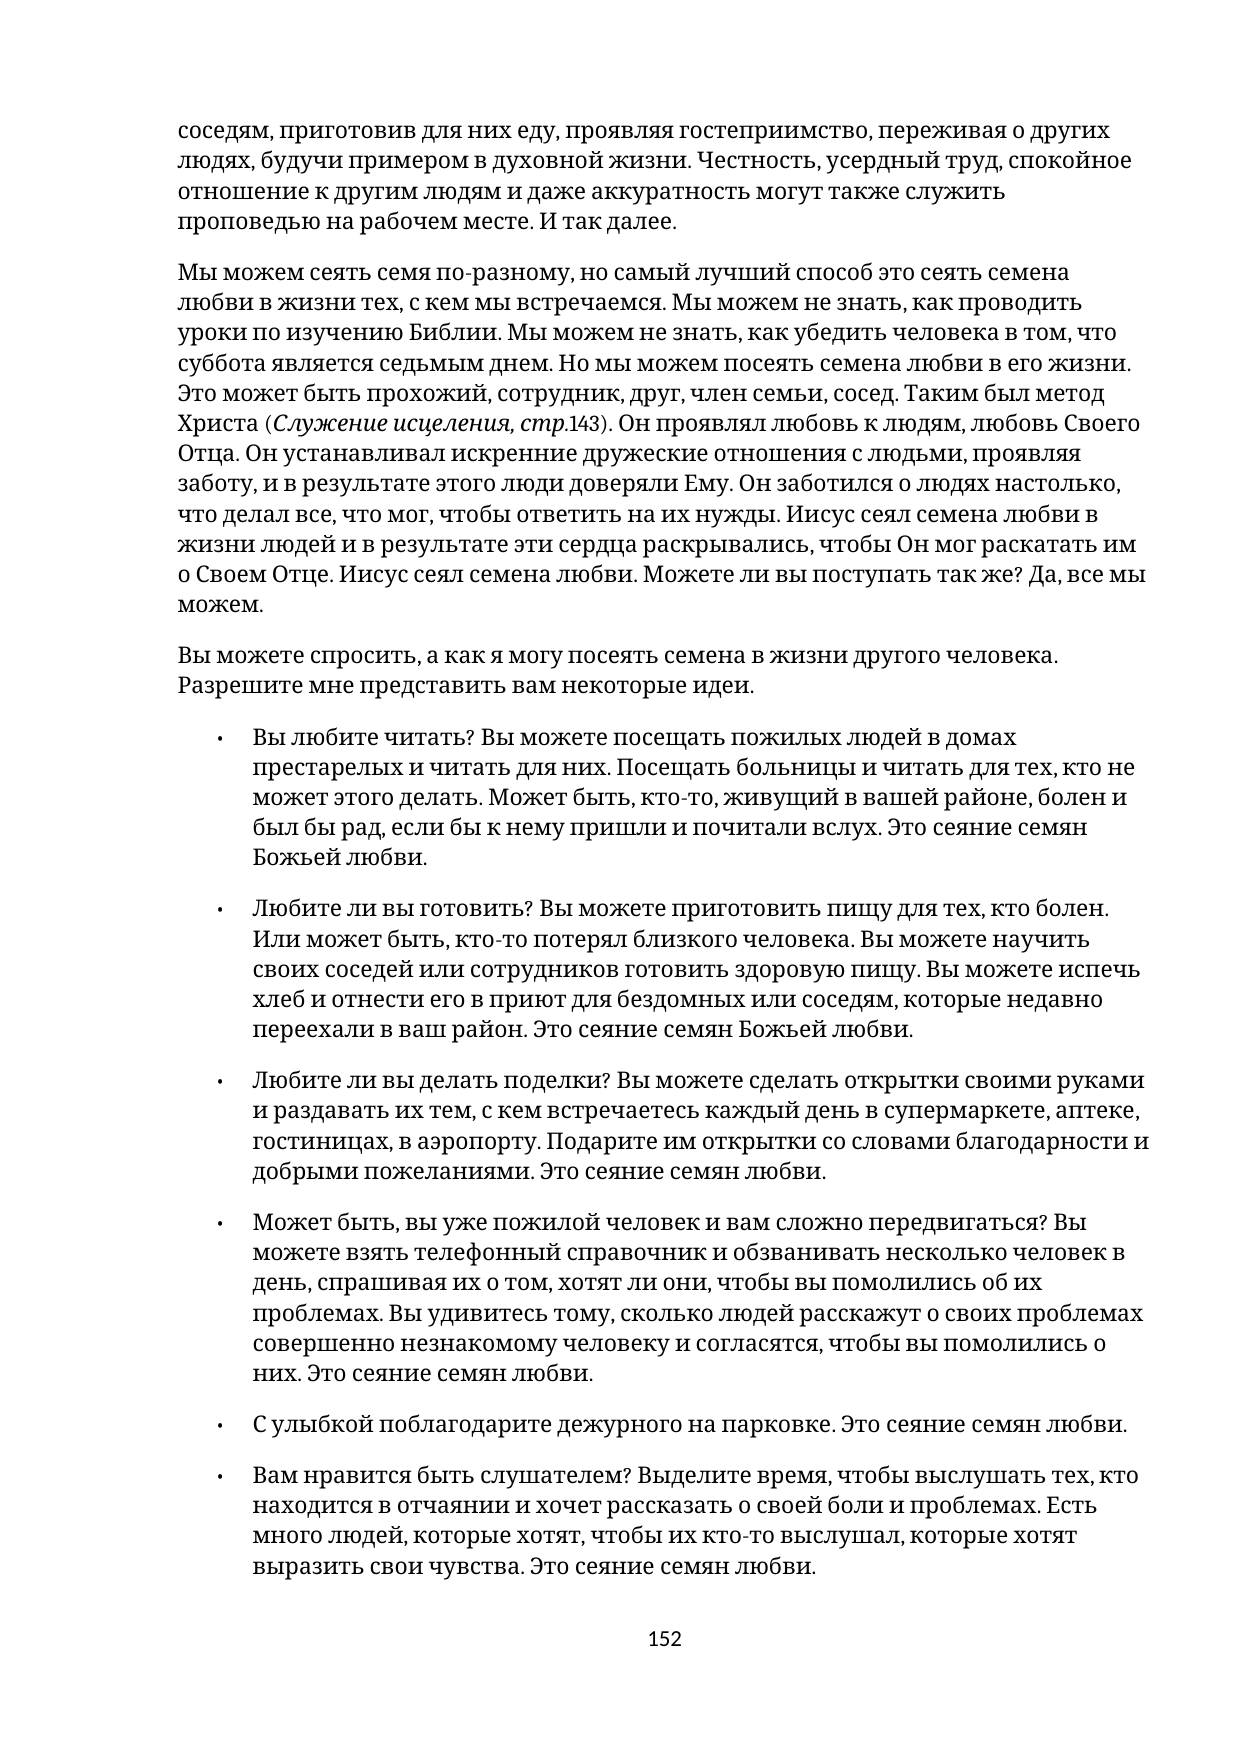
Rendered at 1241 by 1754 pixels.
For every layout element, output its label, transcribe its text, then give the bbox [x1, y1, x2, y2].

list Может быть, вы уже пожилой человек и вам сложно передвигаться? Вы можете взять телефонный справочник и обзванивать несколько человек в день, спрашивая их о том, хотят ли они, чтобы вы помолились об их проблемах. Вы удивитесь тому, сколько людей расскажут о своих проблемах совершенно незнакомому человеку и согласятся, чтобы вы помолились о них. Это сеяние семян любви. [215, 1210, 1152, 1387]
text Вы можете спросить, а как я могу посеять семена в жизни другого человека. Разрешите мне представить вам некоторые идеи. [177, 643, 1152, 700]
list Вам нравится быть слушателем? Выделите время, чтобы выслушать тех, кто находится в отчаянии и хочет рассказать о своей боли и проблемах. Есть много людей, которые хотят, чтобы их кто-то выслушал, которые хотят выразить свои чувства. Это сеяние семян любви. [215, 1463, 1152, 1580]
list Вы любите читать? Вы можете посещать пожилых людей в домах престарелых и читать для них. Посещать больницы и читать для тех, кто не может этого делать. Может быть, кто-то, живущий в вашей районе, болен и был бы рад, если бы к нему пришли и почитали вслух. Это сеяние семян Божьей любви. [215, 724, 1152, 872]
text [177, 118, 1152, 235]
list С улыбкой поблагодарите дежурного на парковке. Это сеяние семян любви. [215, 1412, 1152, 1438]
text Мы можем сеять семя по-разному, но самый лучший способ это сеять семена любви в жизни тех, с кем мы встречаемся. Мы можем не знать, как проводить уроки по изучению Библии. Мы можем не знать, как убедить человека в том, что суббота является седьмым днем. Но мы можем посеять семена любви в его жизни. Это может быть прохожий, сотрудник, друг, член семьи, сосед. Таким был метод Христа (Служение исцеления, стр.143). Он проявлял любовь к людям, любовь Своего Отца. Он устанавливал искренние дружеские отношения с людьми, проявляя заботу, и в результате этого люди доверяли Ему. Он заботился о людях настолько, что делал все, что мог, чтобы ответить на их нужды. Иисус сеял семена любви в жизни людей и в результате эти сердца раскрывались, чтобы Он мог раскатать им о Своем Отце. Иисус сеял семена любви. Можете ли вы поступать так же? Да, все мы можем. [177, 260, 1152, 618]
list Любите ли вы готовить? Вы можете приготовить пищу для тех, кто болен. Или может быть, кто-то потерял близкого человека. Вы можете научить своих соседей или сотрудников готовить здоровую пищу. Вы можете испечь хлеб и отнести его в приют для бездомных или соседям, которые недавно переехали в ваш район. Это сеяние семян Божьей любви. [215, 896, 1152, 1043]
list Любите ли вы делать поделки? Вы можете сделать открытки своими руками и раздавать их тем, с кем встречаетесь каждый день в супермаркете, аптеке, гостиницах, в аэропорту. Подарите им открытки со словами благодарности и добрыми пожеланиями. Это сеяние семян любви. [215, 1068, 1152, 1185]
